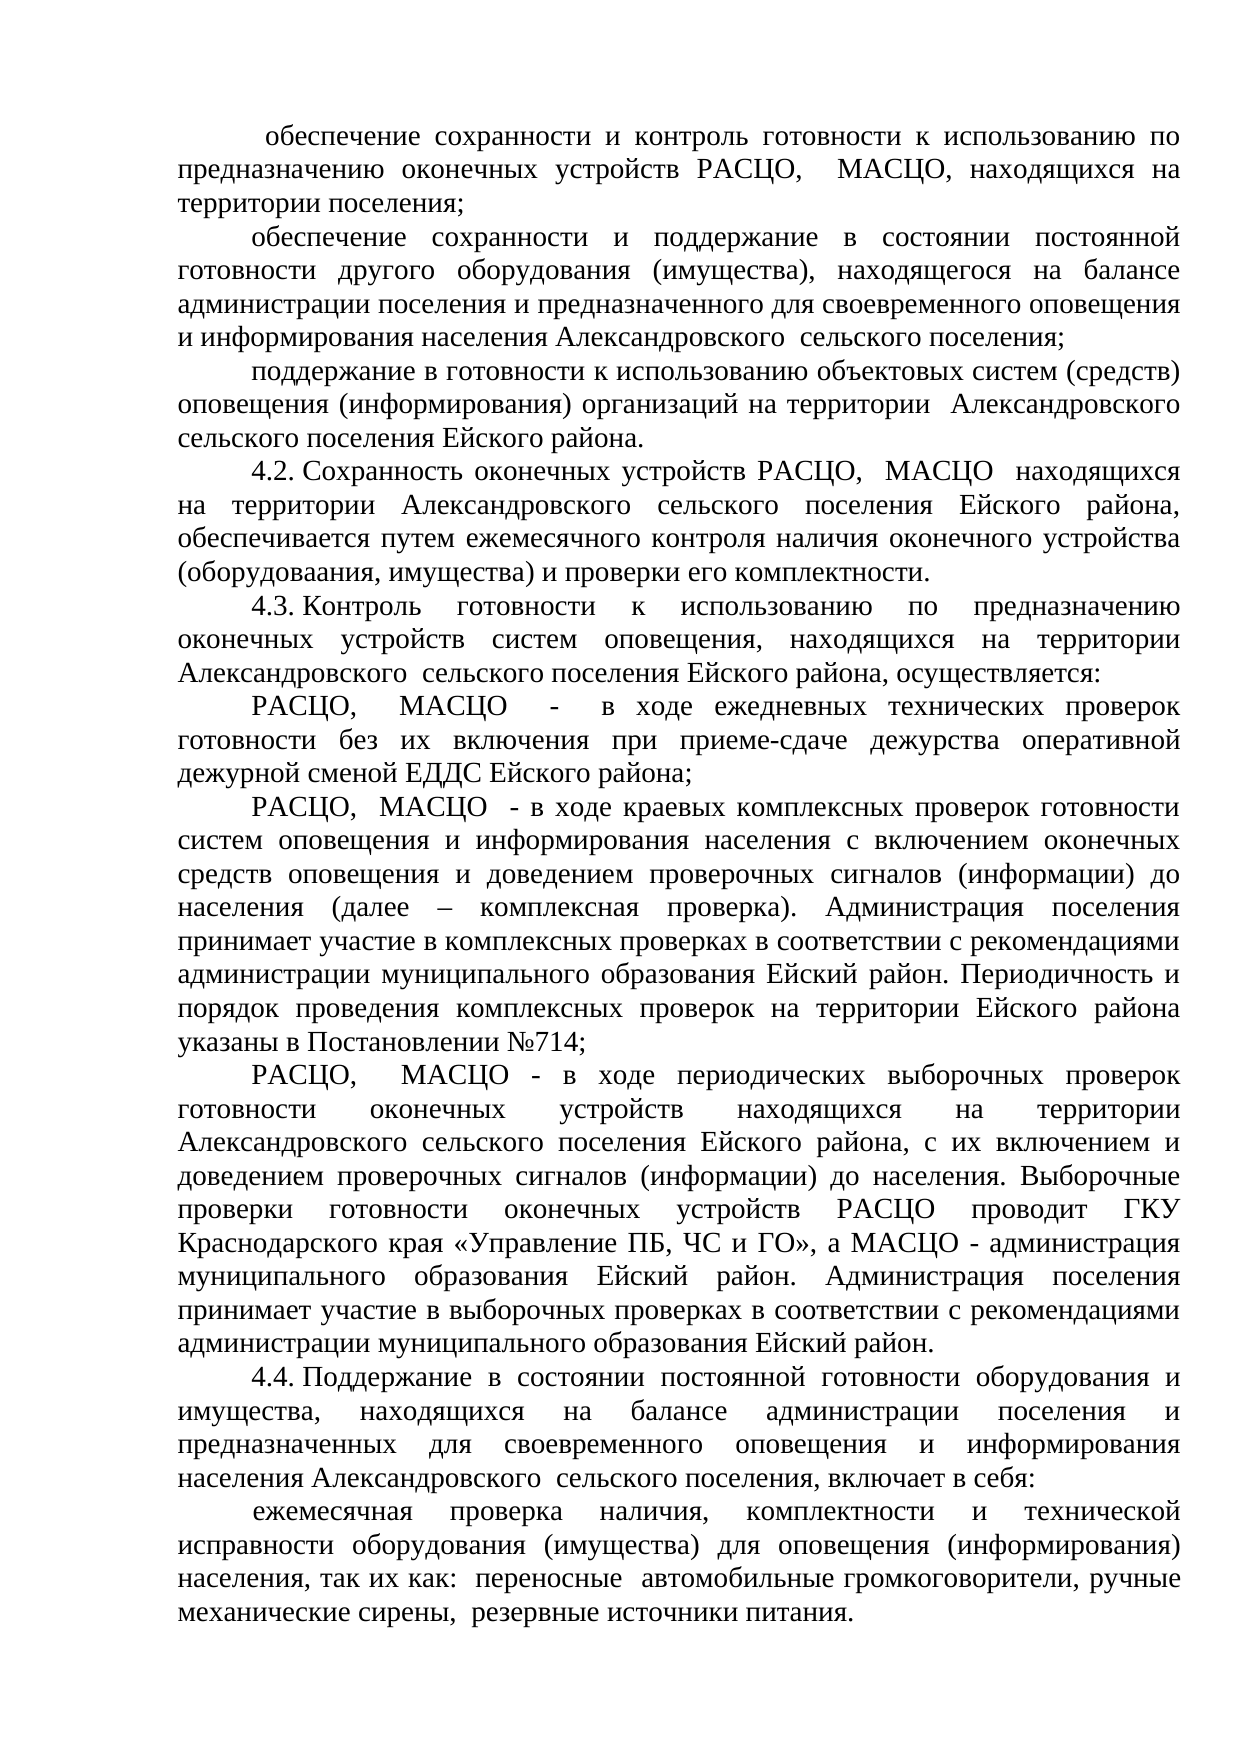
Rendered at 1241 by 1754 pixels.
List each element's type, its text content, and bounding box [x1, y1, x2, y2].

text обеспечение сохранности и контроль готовности к использованию по предназначению оконечных устройств РАСЦО, МАСЦО, находящихся на территории поселения; [177, 118, 1181, 219]
text РАСЦО, МАСЦО - в ходе ежедневных технических проверок готовности без их включения при приеме-сдаче дежурства оперативной дежурной сменой ЕДДС Ейского района; [177, 688, 1181, 789]
text 4.2. Сохранность оконечных устройств РАСЦО, МАСЦО находящихся на территории Александровского сельского поселения Ейского района, обеспечивается путем ежемесячного контроля наличия оконечного устройства (оборудоваания, имущества) и проверки его комплектности. [177, 453, 1181, 588]
text поддержание в готовности к использованию объектовых систем (средств) оповещения (информирования) организаций на территории Александровского сельского поселения Ейского района. [177, 353, 1181, 453]
text РАСЦО, МАСЦО - в ходе периодических выборочных проверок готовности оконечных устройств находящихся на территории Александровского сельского поселения Ейского района, с их включением и доведением проверочных сигналов (информации) до населения. Выборочные проверки готовности оконечных устройств РАСЦО проводит ГКУ Краснодарского края «Управление ПБ, ЧС и ГО», а МАСЦО - администрация муниципального образования Ейский район. Администрация поселения принимает участие в выборочных проверках в соответствии с рекомендациями администрации муниципального образования Ейский район. [177, 1057, 1181, 1359]
text ежемесячная проверка наличия, комплектности и технической исправности оборудования (имущества) для оповещения (информирования) населения, так их как: переносные автомобильные громкоговорители, ручные механические сирены, резервные источники питания. [177, 1493, 1181, 1627]
text РАСЦО, МАСЦО - в ходе краевых комплексных проверок готовности систем оповещения и информирования населения с включением оконечных средств оповещения и доведением проверочных сигналов (информации) до населения (далее – комплексная проверка). Администрация поселения принимает участие в комплексных проверках в соответствии с рекомендациями администрации муниципального образования Ейский район. Периодичность и порядок проведения комплексных проверок на территории Ейского района указаны в Постановлении №714; [177, 789, 1181, 1057]
text 4.3. Контроль готовности к использованию по предназначению оконечных устройств систем оповещения, находящихся на территории Александровского сельского поселения Ейского района, осуществляется: [177, 588, 1181, 688]
text обеспечение сохранности и поддержание в состоянии постоянной готовности другого оборудования (имущества), находящегося на балансе администрации поселения и предназначенного для своевременного оповещения и информирования населения Александровского сельского поселения; [177, 219, 1181, 353]
text 4.4. Поддержание в состоянии постоянной готовности оборудования и имущества, находящихся на балансе администрации поселения и предназначенных для своевременного оповещения и информирования населения Александровского сельского поселения, включает в себя: [177, 1359, 1181, 1493]
